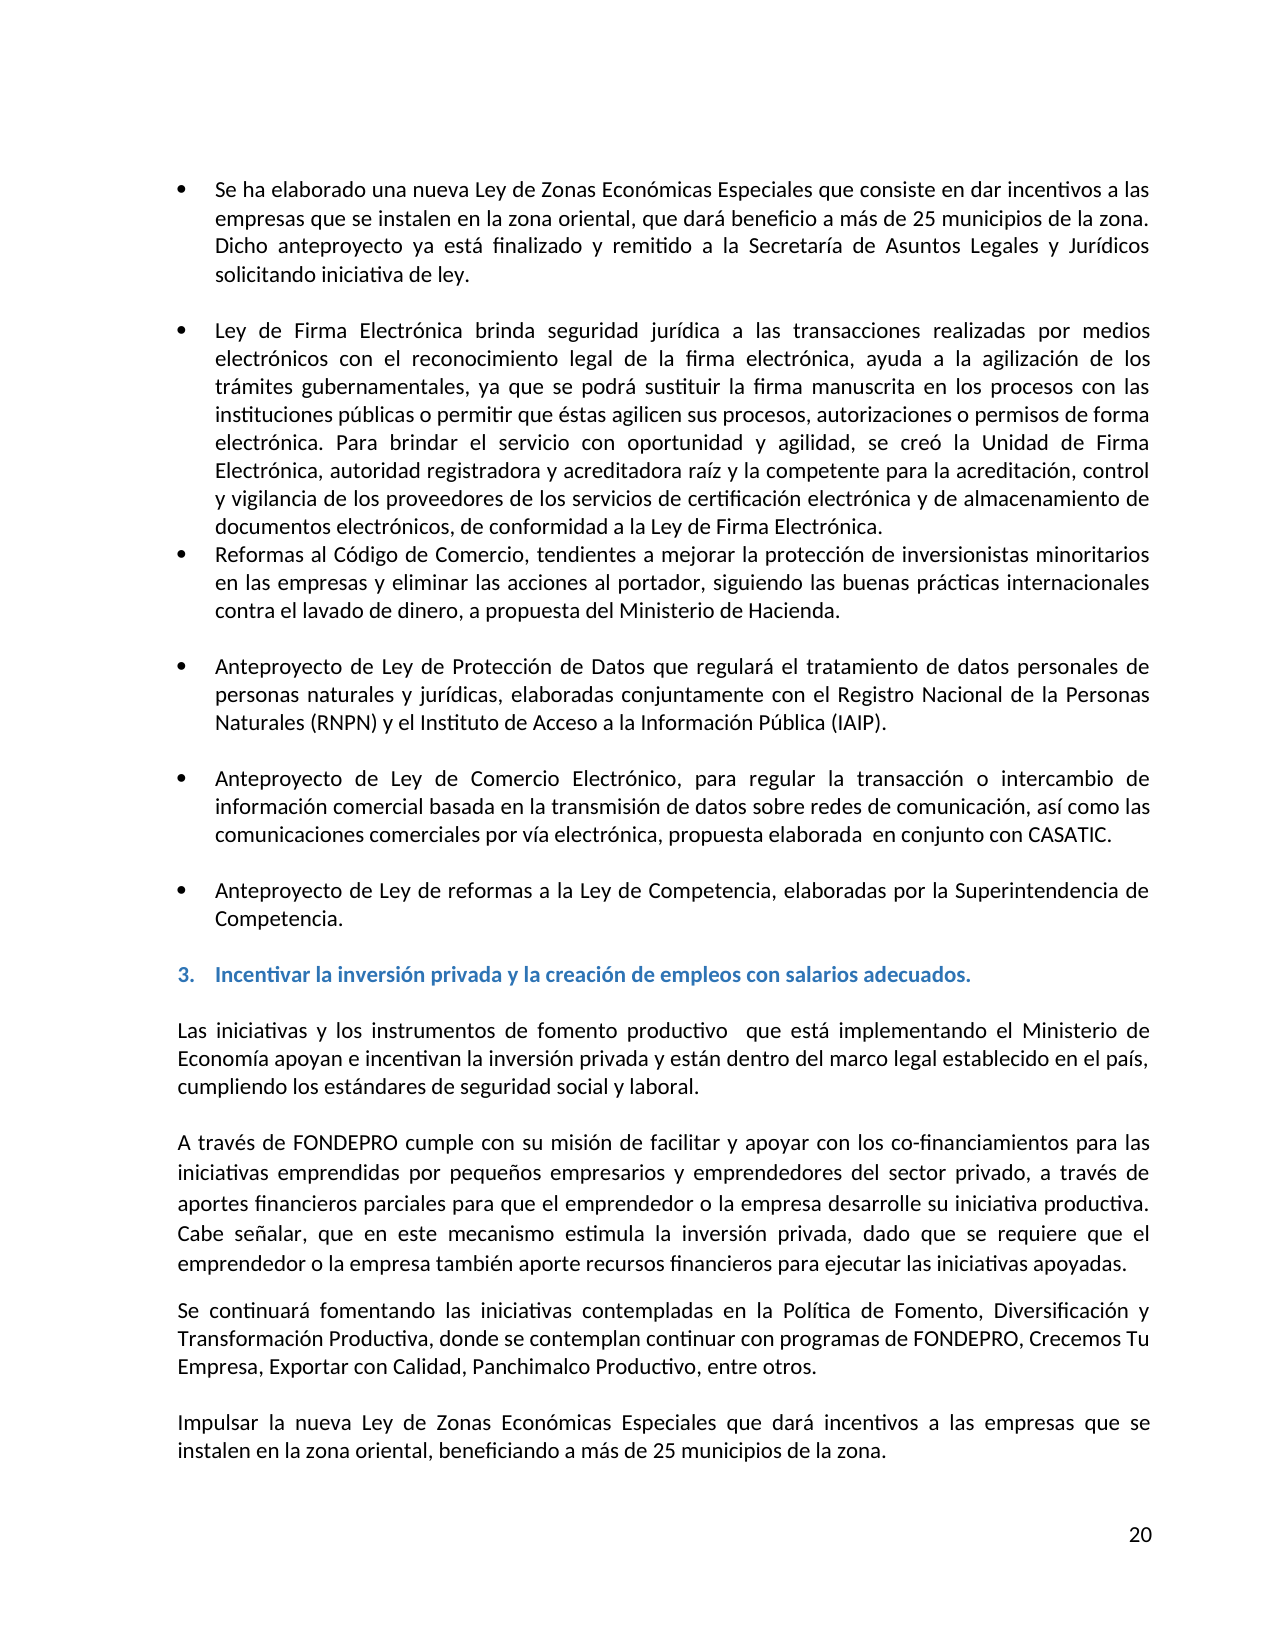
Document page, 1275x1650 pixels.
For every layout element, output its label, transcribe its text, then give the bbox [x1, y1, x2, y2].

list Anteproyecto de Ley de Protección de Datos que regulará el tratamiento de datos personales de personas naturales y jurídicas, elaboradas conjuntamente con el Registro Nacional de la Personas Naturales (RNPN) y el Instituto de Acceso a la Información Pública (IAIP). [177, 652, 1152, 736]
text Se continuará fomentando las iniciativas contempladas en la Política de Fomento, Diversificación y Transformación Productiva, donde se contemplan continuar con programas de FONDEPRO, Crecemos Tu Empresa, Exportar con Calidad, Panchimalco Productivo, entre otros. [177, 1296, 1152, 1380]
text Las iniciativas y los instrumentos de fomento productivo que está implementando el Ministerio de Economía apoyan e incentivan la inversión privada y están dentro del marco legal establecido en el país, cumpliendo los estándares de seguridad social y laboral. [177, 1016, 1152, 1100]
list Ley de Firma Electrónica brinda seguridad jurídica a las transacciones realizadas por medios electrónicos con el reconocimiento legal de la firma electrónica, ayuda a la agilización de los trámites gubernamentales, ya que se podrá sustituir la firma manuscrita en los procesos con las instituciones públicas o permitir que éstas agilicen sus procesos, autorizaciones o permisos de forma electrónica. Para brindar el servicio con oportunidad y agilidad, se creó la Unidad de Firma Electrónica, autoridad registradora y acreditadora raíz y la competente para la acreditación, control y vigilancia de los proveedores de los servicios de certificación electrónica y de almacenamiento de documentos electrónicos, de conformidad a la Ley de Firma Electrónica. [177, 316, 1152, 540]
text Impulsar la nueva Ley de Zonas Económicas Especiales que dará incentivos a las empresas que se instalen en la zona oriental, beneficiando a más de 25 municipios de la zona. [177, 1408, 1152, 1464]
list Se ha elaborado una nueva Ley de Zonas Económicas Especiales que consiste en dar incentivos a las empresas que se instalen en la zona oriental, que dará beneficio a más de 25 municipios de la zona. Dicho anteproyecto ya está finalizado y remitido a la Secretaría de Asuntos Legales y Jurídicos solicitando iniciativa de ley. [177, 176, 1152, 288]
text A través de FONDEPRO cumple con su misión de facilitar y apoyar con los co-financiamientos para las iniciativas emprendidas por pequeños empresarios y emprendedores del sector privado, a través de aportes financieros parciales para que el emprendedor o la empresa desarrolle su iniciativa productiva. Cabe señalar, que en este mecanismo estimula la inversión privada, dado que se requiere que el emprendedor o la empresa también aporte recursos financieros para ejecutar las iniciativas apoyadas. [177, 1128, 1152, 1277]
list Anteproyecto de Ley de reformas a la Ley de Competencia, elaboradas por la Superintendencia de Competencia. [177, 876, 1152, 932]
list Reformas al Código de Comercio, tendientes a mejorar la protección de inversionistas minoritarios en las empresas y eliminar las acciones al portador, siguiendo las buenas prácticas internacionales contra el lavado de dinero, a propuesta del Ministerio de Hacienda. [177, 540, 1152, 624]
list Incentivar la inversión privada y la creación de empleos con salarios adecuados. [177, 960, 1152, 988]
list Anteproyecto de Ley de Comercio Electrónico, para regular la transacción o intercambio de información comercial basada en la transmisión de datos sobre redes de comunicación, así como las comunicaciones comerciales por vía electrónica, propuesta elaborada en conjunto con CASATIC. [177, 764, 1152, 848]
